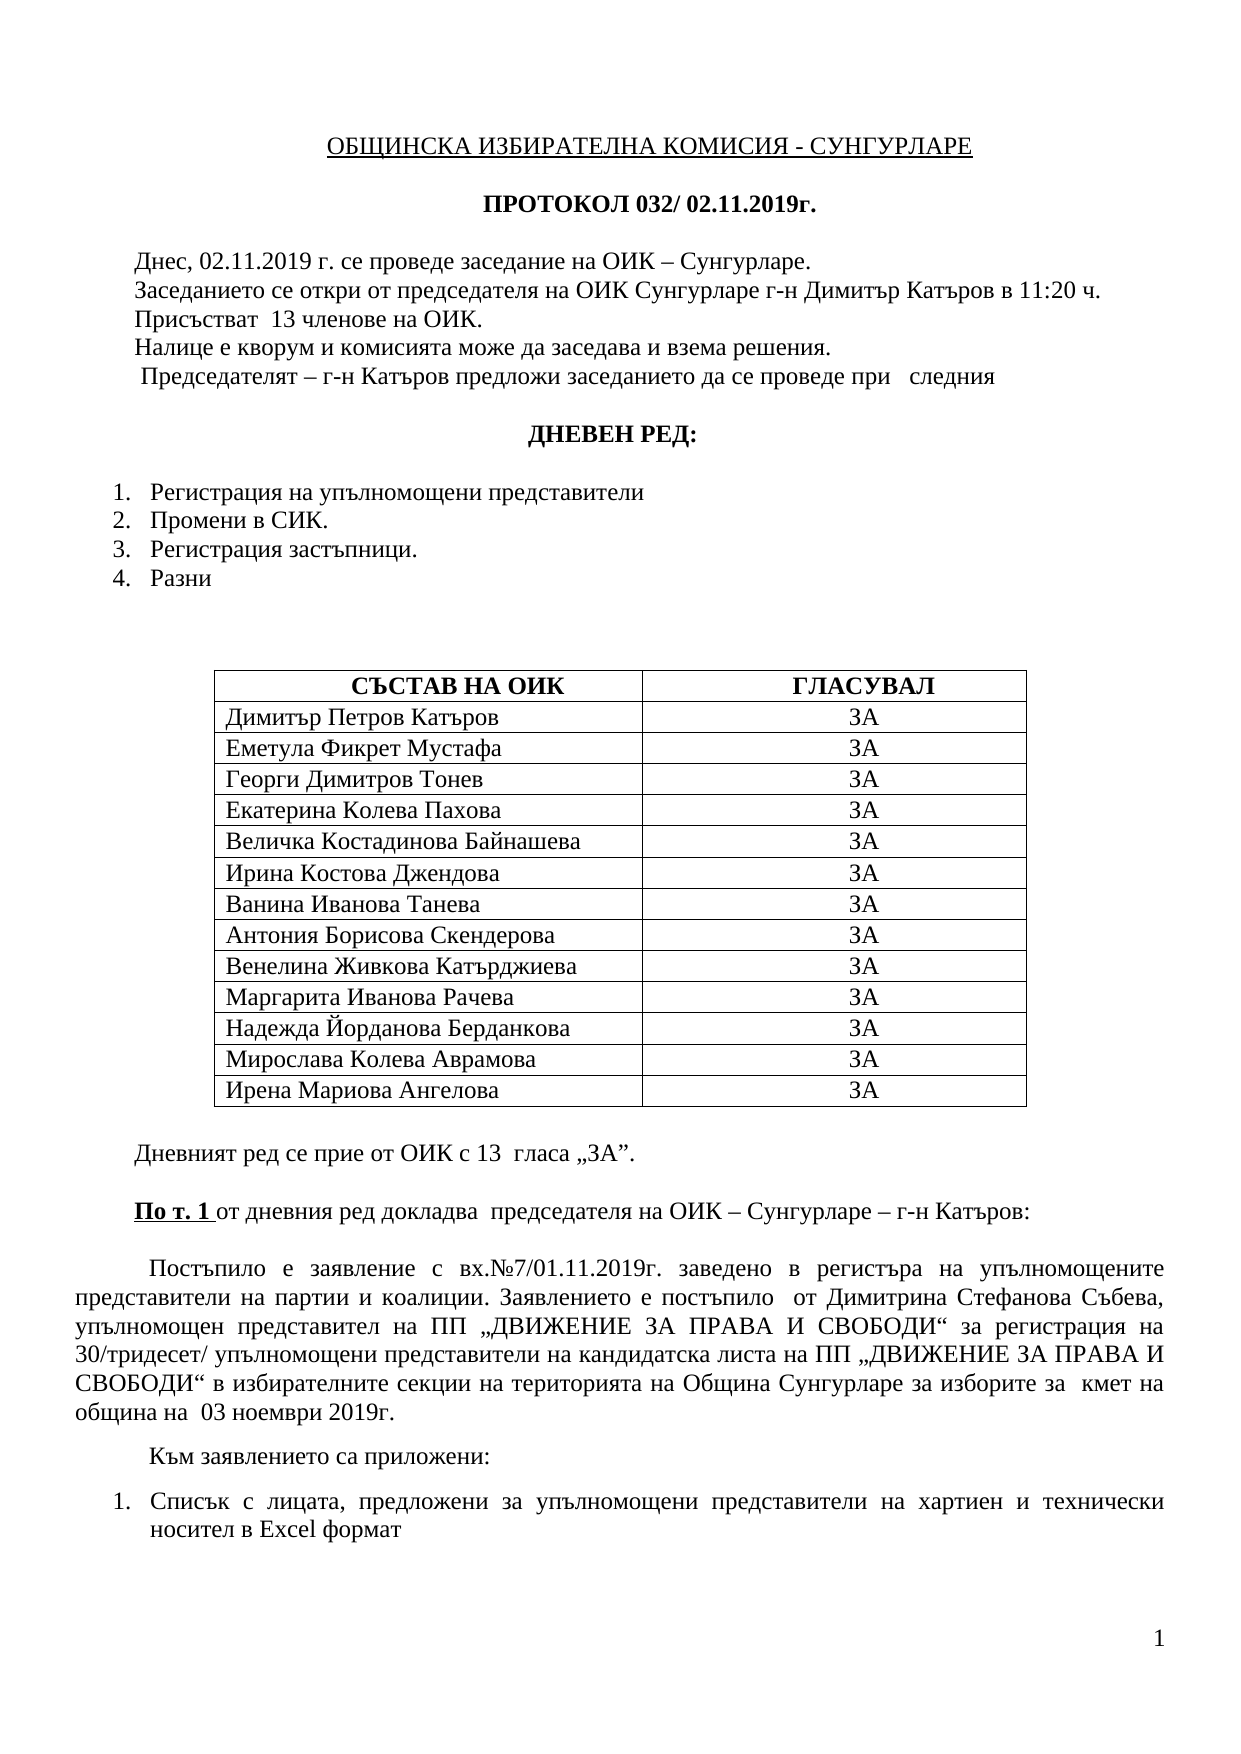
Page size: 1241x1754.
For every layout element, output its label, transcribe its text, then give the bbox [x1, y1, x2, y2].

table_header СЪСТАВ НА ОИК [215, 671, 642, 701]
text ДНЕВЕН РЕД: [134, 419, 1165, 447]
table_cell Екатерина Колева Пахова [215, 795, 642, 825]
text Заседанието се откри от председателя на ОИК Сунгурларе г-н Димитър Катъров в 11:20 ч. [75, 275, 1165, 304]
text Председателят – г-н Катъров предложи заседанието да се проведе при следния [75, 361, 1165, 390]
table_cell Еметула Фикрет Мустафа [215, 733, 642, 763]
table_cell Венелина Живкова Катърджиева [215, 951, 642, 981]
text Постъпило е заявление с вх.№7/01.11.2019г. заведено в регистъра на упълномощените представители на партии и коалиции. Заявлението е постъпило от Димитрина Стефанова Събева, упълномощен представител на ПП „ДВИЖЕНИЕ ЗА ПРАВА И СВОБОДИ“ за регистрация на 30/тридесет/ упълномощени представители на кандидатска листа на ПП „ДВИЖЕНИЕ ЗА ПРАВА И СВОБОДИ“ в избирателните секции на територията на Община Сунгурларе за изборите за кмет на община на 03 ноември 2019г. [75, 1253, 1165, 1426]
table_cell Мирослава Колева Аврамова [215, 1045, 642, 1074]
table_cell ЗА [643, 795, 1026, 825]
text ПРОТОКОЛ 032/ 02.11.2019г. [134, 189, 1165, 217]
table_cell Ванина Иванова Танева [215, 889, 642, 919]
text Към заявлението са приложени: [75, 1441, 1165, 1470]
table_cell ЗА [643, 702, 1026, 732]
list Регистрация застъпници. [112, 534, 1165, 563]
table_cell ЗА [643, 1076, 1026, 1106]
list Регистрация на упълномощени представители [112, 477, 1165, 505]
text Присъстват 13 членове на ОИК. [75, 304, 1165, 332]
text Дневният ред се прие от ОИК с 13 гласа „ЗА”. [134, 1138, 1165, 1167]
text Днес, 02.11.2019 г. се проведе заседание на ОИК – Сунгурларе. [75, 246, 1165, 275]
table_cell Димитър Петров Катъров [215, 702, 642, 732]
table_cell Надежда Йорданова Берданкова [215, 1013, 642, 1043]
table_header ГЛАСУВАЛ [643, 671, 1026, 701]
table_cell Антония Борисова Скендерова [215, 920, 642, 950]
table_cell Ирина Костова Джендова [215, 858, 642, 888]
text Налице е кворум и комисията може да заседава и взема решения. [75, 332, 1165, 361]
text По т. 1 от дневния ред докладва председателя на ОИК – Сунгурларе – г-н Катъров: [134, 1196, 1165, 1224]
table_cell ЗА [643, 826, 1026, 857]
table_cell ЗА [643, 858, 1026, 888]
table_cell ЗА [643, 764, 1026, 794]
table_cell ЗА [643, 982, 1026, 1012]
table_cell ЗА [643, 889, 1026, 919]
table_cell ЗА [643, 920, 1026, 950]
table_cell Маргарита Иванова Рачева [215, 982, 642, 1012]
table_cell ЗА [643, 1013, 1026, 1043]
list Промени в СИК. [112, 505, 1165, 534]
table_cell Величка Костадинова Байнашева [215, 826, 642, 857]
table_cell ЗА [643, 951, 1026, 981]
list Разни [112, 563, 1165, 592]
text ОБЩИНСКА ИЗБИРАТЕЛНА КОМИСИЯ - СУНГУРЛАРЕ [134, 131, 1165, 160]
table_cell ЗА [643, 1045, 1026, 1074]
list Списък с лицата, предложени за упълномощени представители на хартиен и технически носител в Excel формат [112, 1486, 1165, 1543]
table_cell Георги Димитров Тонев [215, 764, 642, 794]
table_cell ЗА [643, 733, 1026, 763]
table_cell Ирена Мариова Ангелова [215, 1076, 642, 1106]
